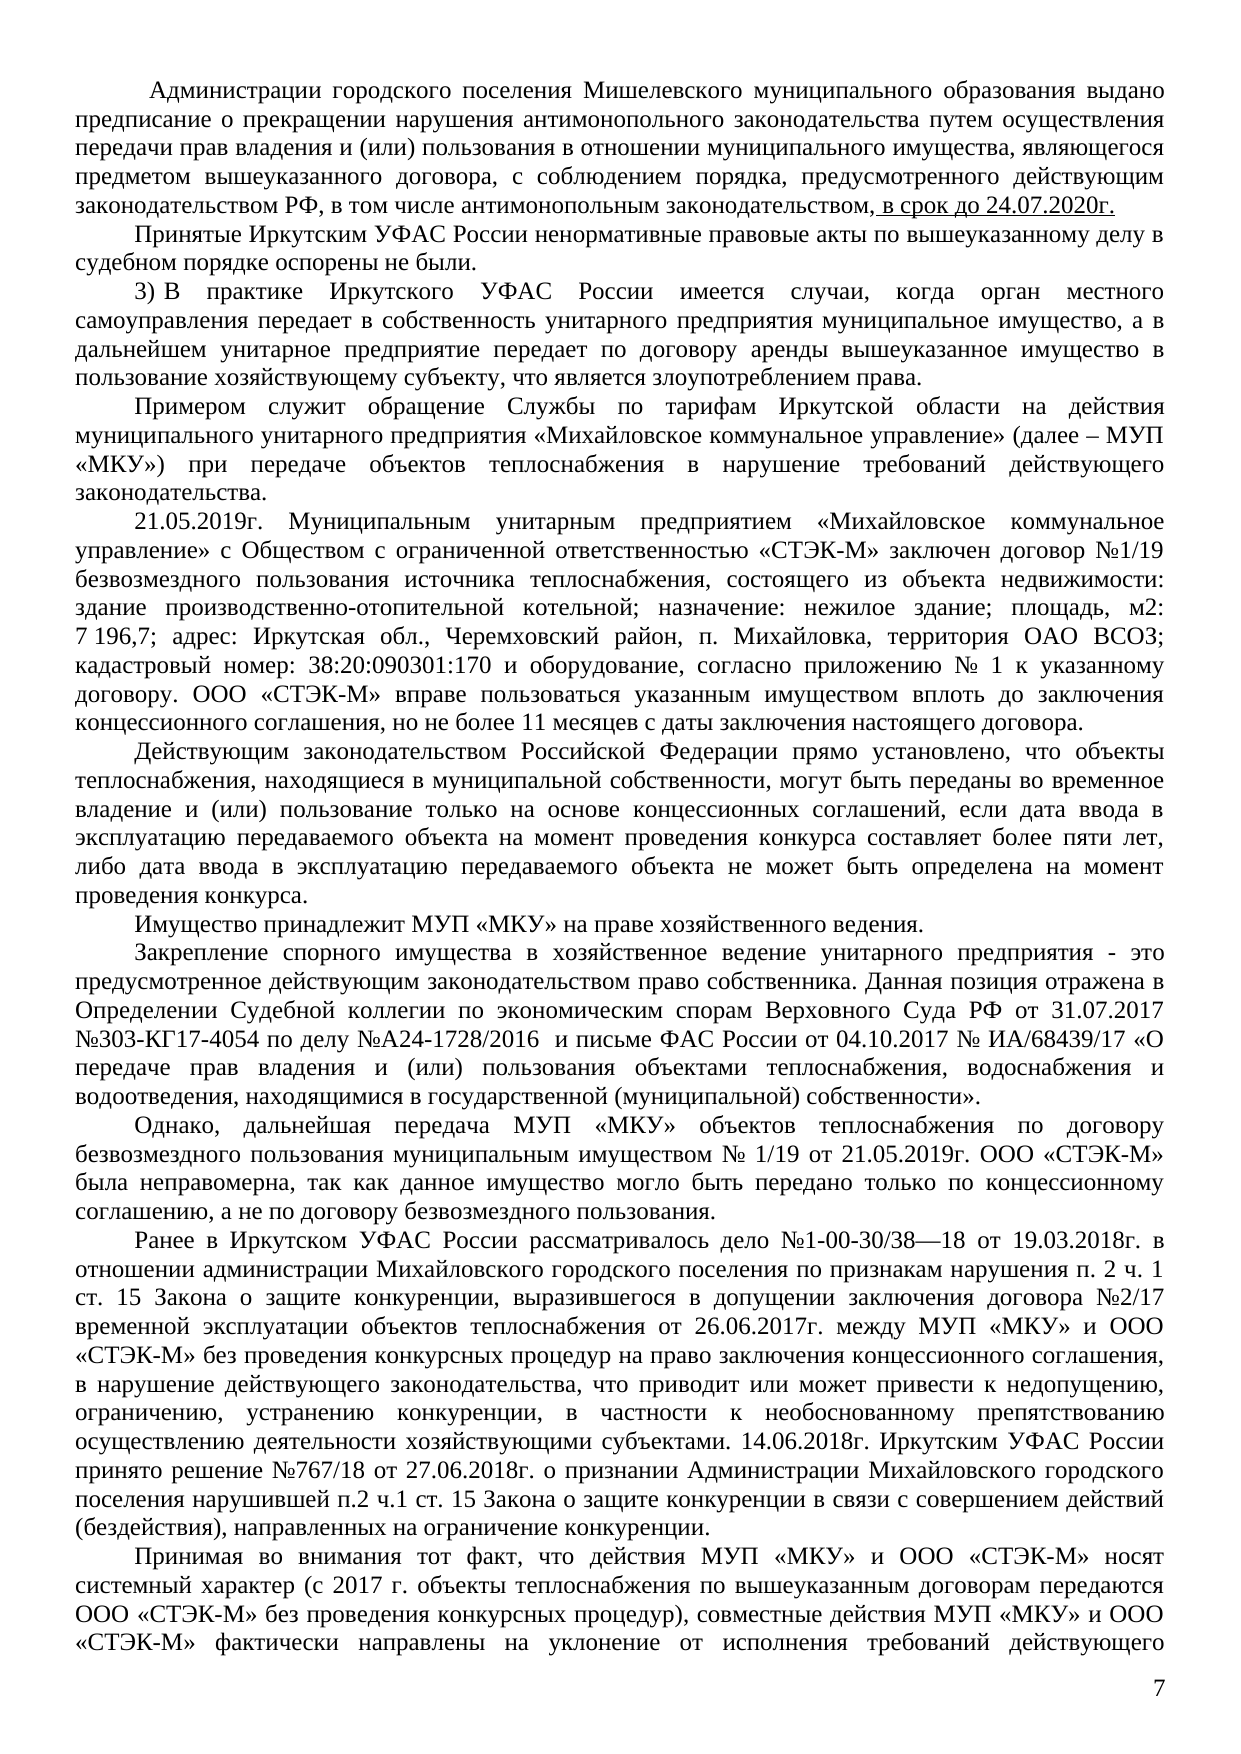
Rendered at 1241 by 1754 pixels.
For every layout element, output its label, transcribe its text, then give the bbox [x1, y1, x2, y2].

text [75, 1541, 1165, 1656]
text Имущество принадлежит МУП «МКУ» на праве хозяйственного ведения. [75, 909, 1165, 937]
text Принятые Иркутским УФАС России ненормативные правовые акты по вышеуказанному делу в судебном порядке оспорены не были. [75, 219, 1165, 276]
text Ранее в Иркутском УФАС России рассматривалось дело №1-00-30/38—18 от 19.03.2018г. в отношении администрации Михайловского городского поселения по признакам нарушения п. 2 ч. 1 ст. 15 Закона о защите конкуренции, выразившегося в допущении заключения договора №2/17 временной эксплуатации объектов теплоснабжения от 26.06.2017г. между МУП «МКУ» и ООО «СТЭК-М» без проведения конкурсных процедур на право заключения концессионного соглашения, в нарушение действующего законодательства, что приводит или может привести к недопущению, ограничению, устранению конкуренции, в частности к необоснованному препятствованию осуществлению деятельности хозяйствующими субъектами. 14.06.2018г. Иркутским УФАС России принято решение №767/18 от 27.06.2018г. о признании Администрации Михайловского городского поселения нарушившей п.2 ч.1 ст. 15 Закона о защите конкуренции в связи с совершением действий (бездействия), направленных на ограничение конкуренции. [75, 1225, 1165, 1541]
text Однако, дальнейшая передача МУП «МКУ» объектов теплоснабжения по договору безвозмездного пользования муниципальным имуществом № 1/19 от 21.05.2019г. ООО «СТЭК-М» была неправомерна, так как данное имущество могло быть передано только по концессионному соглашению, а не по договору безвозмездного пользования. [75, 1110, 1165, 1225]
text Действующим законодательством Российской Федерации прямо установлено, что объекты теплоснабжения, находящиеся в муниципальной собственности, могут быть переданы во временное владение и (или) пользование только на основе концессионных соглашений, если дата ввода в эксплуатацию передаваемого объекта на момент проведения конкурса составляет более пяти лет, либо дата ввода в эксплуатацию передаваемого объекта не может быть определена на момент проведения конкурса. [75, 736, 1165, 909]
text 21.05.2019г. Муниципальным унитарным предприятием «Михайловское коммунальное управление» с Обществом с ограниченной ответственностью «СТЭК-М» заключен договор №1/19 безвозмездного пользования источника теплоснабжения, состоящего из объекта недвижимости: здание производственно-отопительной котельной; назначение: нежилое здание; площадь, м2: 7 196,7; адрес: Иркутская обл., Черемховский район, п. Михайловка, территория ОАО ВСОЗ; кадастровый номер: 38:20:090301:170 и оборудование, согласно приложению № 1 к указанному договору. ООО «СТЭК-М» вправе пользоваться указанным имуществом вплоть до заключения концессионного соглашения, но не более 11 месяцев с даты заключения настоящего договора. [75, 506, 1165, 736]
text Администрации городского поселения Мишелевского муниципального образования выдано предписание о прекращении нарушения антимонопольного законодательства путем осуществления передачи прав владения и (или) пользования в отношении муниципального имущества, являющегося предметом вышеуказанного договора, с соблюдением порядка, предусмотренного действующим законодательством РФ, в том числе антимонопольным законодательством, в срок до 24.07.2020г. [75, 75, 1165, 219]
list В практике Иркутского УФАС России имеется случаи, когда орган местного самоуправления передает в собственность унитарного предприятия муниципальное имущество, а в дальнейшем унитарное предприятие передает по договору аренды вышеуказанное имущество в пользование хозяйствующему субъекту, что является злоупотреблением права. [75, 276, 1165, 391]
text Примером служит обращение Службы по тарифам Иркутской области на действия муниципального унитарного предприятия «Михайловское коммунальное управление» (далее – МУП «МКУ») при передаче объектов теплоснабжения в нарушение требований действующего законодательства. [75, 391, 1165, 506]
text Закрепление спорного имущества в хозяйственное ведение унитарного предприятия - это предусмотренное действующим законодательством право собственника. Данная позиция отражена в Определении Судебной коллегии по экономическим спорам Верховного Суда РФ от 31.07.2017 №303-КГ17-4054 по делу №А24-1728/2016 и письме ФАС России от 04.10.2017 № ИА/68439/17 «О передаче прав владения и (или) пользования объектами теплоснабжения, водоснабжения и водоотведения, находящимися в государственной (муниципальной) собственности». [75, 937, 1165, 1110]
